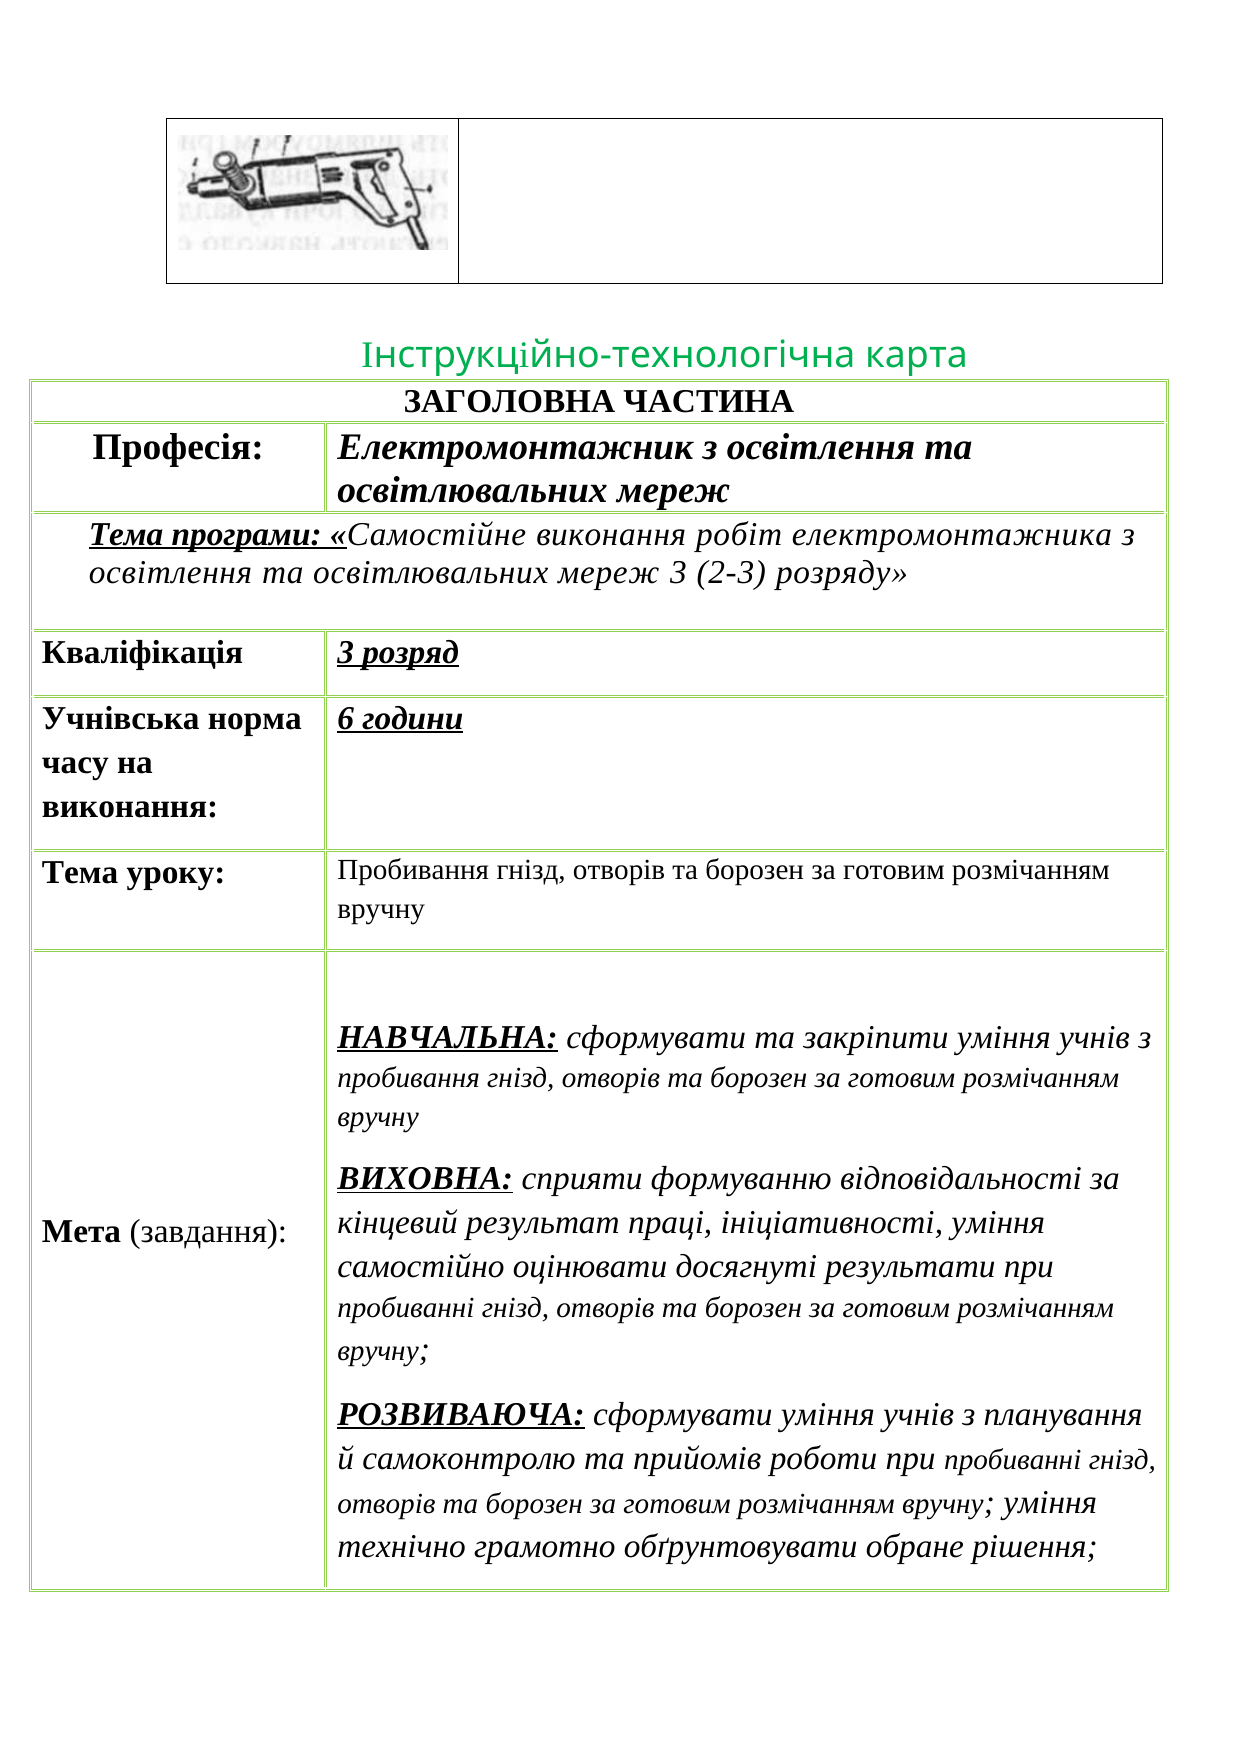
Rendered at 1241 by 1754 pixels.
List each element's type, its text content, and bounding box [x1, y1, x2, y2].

table_header ЗАГОЛОВНА ЧАСТИНА [32, 382, 1166, 421]
table_cell Кваліфікація [32, 629, 324, 695]
table_cell Пробивання гнізд, отворів та борозен за готовим розмічанням вручну [326, 849, 1167, 949]
table_cell 3 розряд [327, 629, 1166, 695]
table_cell Тема програми: «Самостійне виконання робіт електромонтажника з освітлення та освітлювальних мереж 3 (2-3) розряду» [32, 511, 1166, 629]
table_cell Мета (завдання): [30, 949, 326, 1589]
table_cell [459, 119, 1162, 283]
table_cell Електромонтажник з освітлення та освітлювальних мереж [326, 421, 1167, 511]
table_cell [326, 949, 1167, 1589]
table_cell Професія: [30, 421, 326, 511]
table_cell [167, 119, 458, 283]
table_cell Учнівська норма часу на виконання: [30, 695, 326, 849]
table_cell Тема уроку: [30, 849, 326, 949]
text Інструкційно-технологічна карта [177, 327, 1152, 378]
table_cell 6 години [326, 695, 1167, 849]
